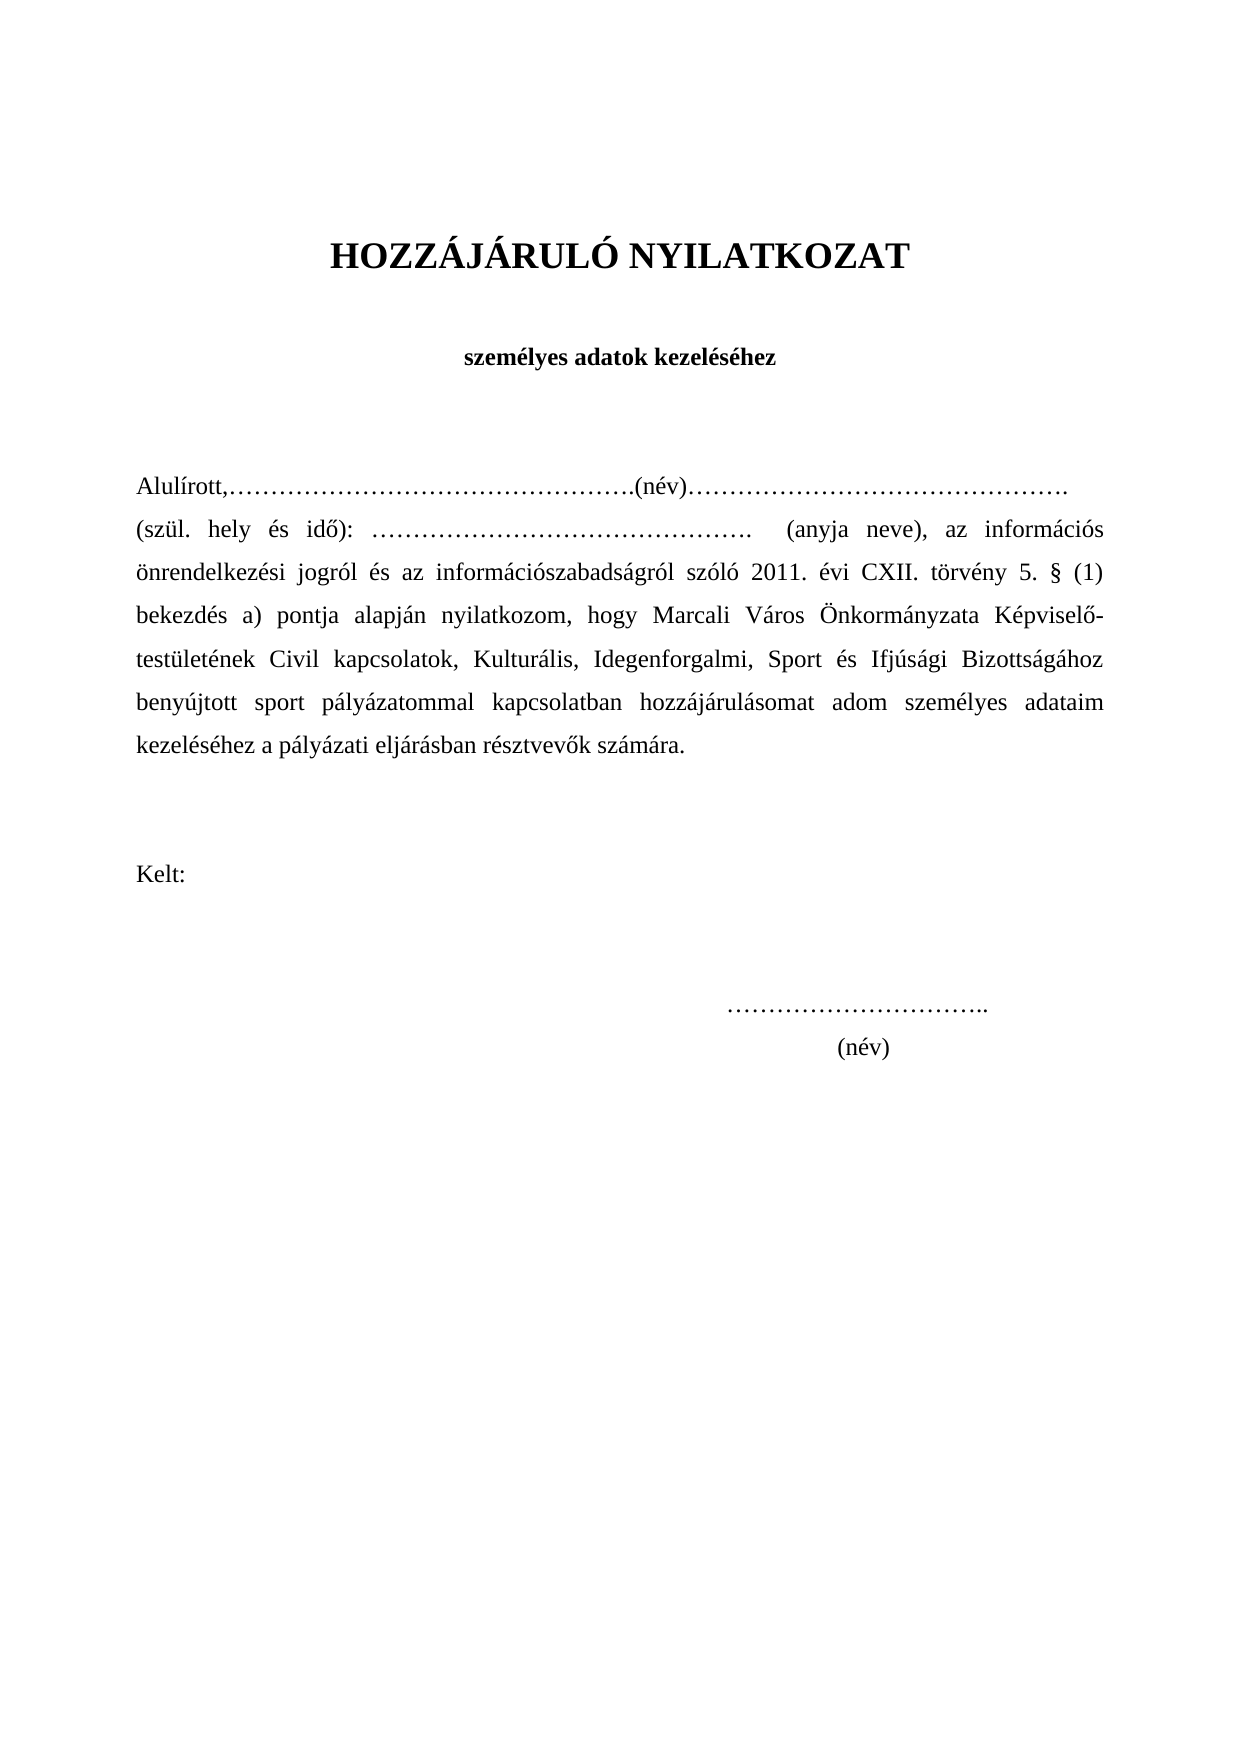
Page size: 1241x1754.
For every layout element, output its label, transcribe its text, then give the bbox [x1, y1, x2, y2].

text Alulírott,………………………………………….(név)………………………………………. (szül. hely és idő): ………………………………………. (anyja neve), az információs önrendelkezési jogról és az információszabadságról szóló 2011. évi CXII. törvény 5. § (1) bekezdés a) pontja alapján nyilatkozom, hogy Marcali Város Önkormányzata Képviselő-testületének Civil kapcsolatok, Kulturális, Idegenforgalmi, Sport és Ifjúsági Bizottságához benyújtott sport pályázatommal kapcsolatban hozzájárulásomat adom személyes adataim kezeléséhez a pályázati eljárásban résztvevők számára. [136, 471, 1104, 759]
text Kelt: [136, 859, 1104, 888]
text személyes adatok kezeléséhez [136, 342, 1104, 371]
text Hozzájáruló nyilatkozat [136, 234, 1104, 277]
text ………………………….. [136, 989, 1104, 1017]
text (név) [136, 1032, 1104, 1061]
